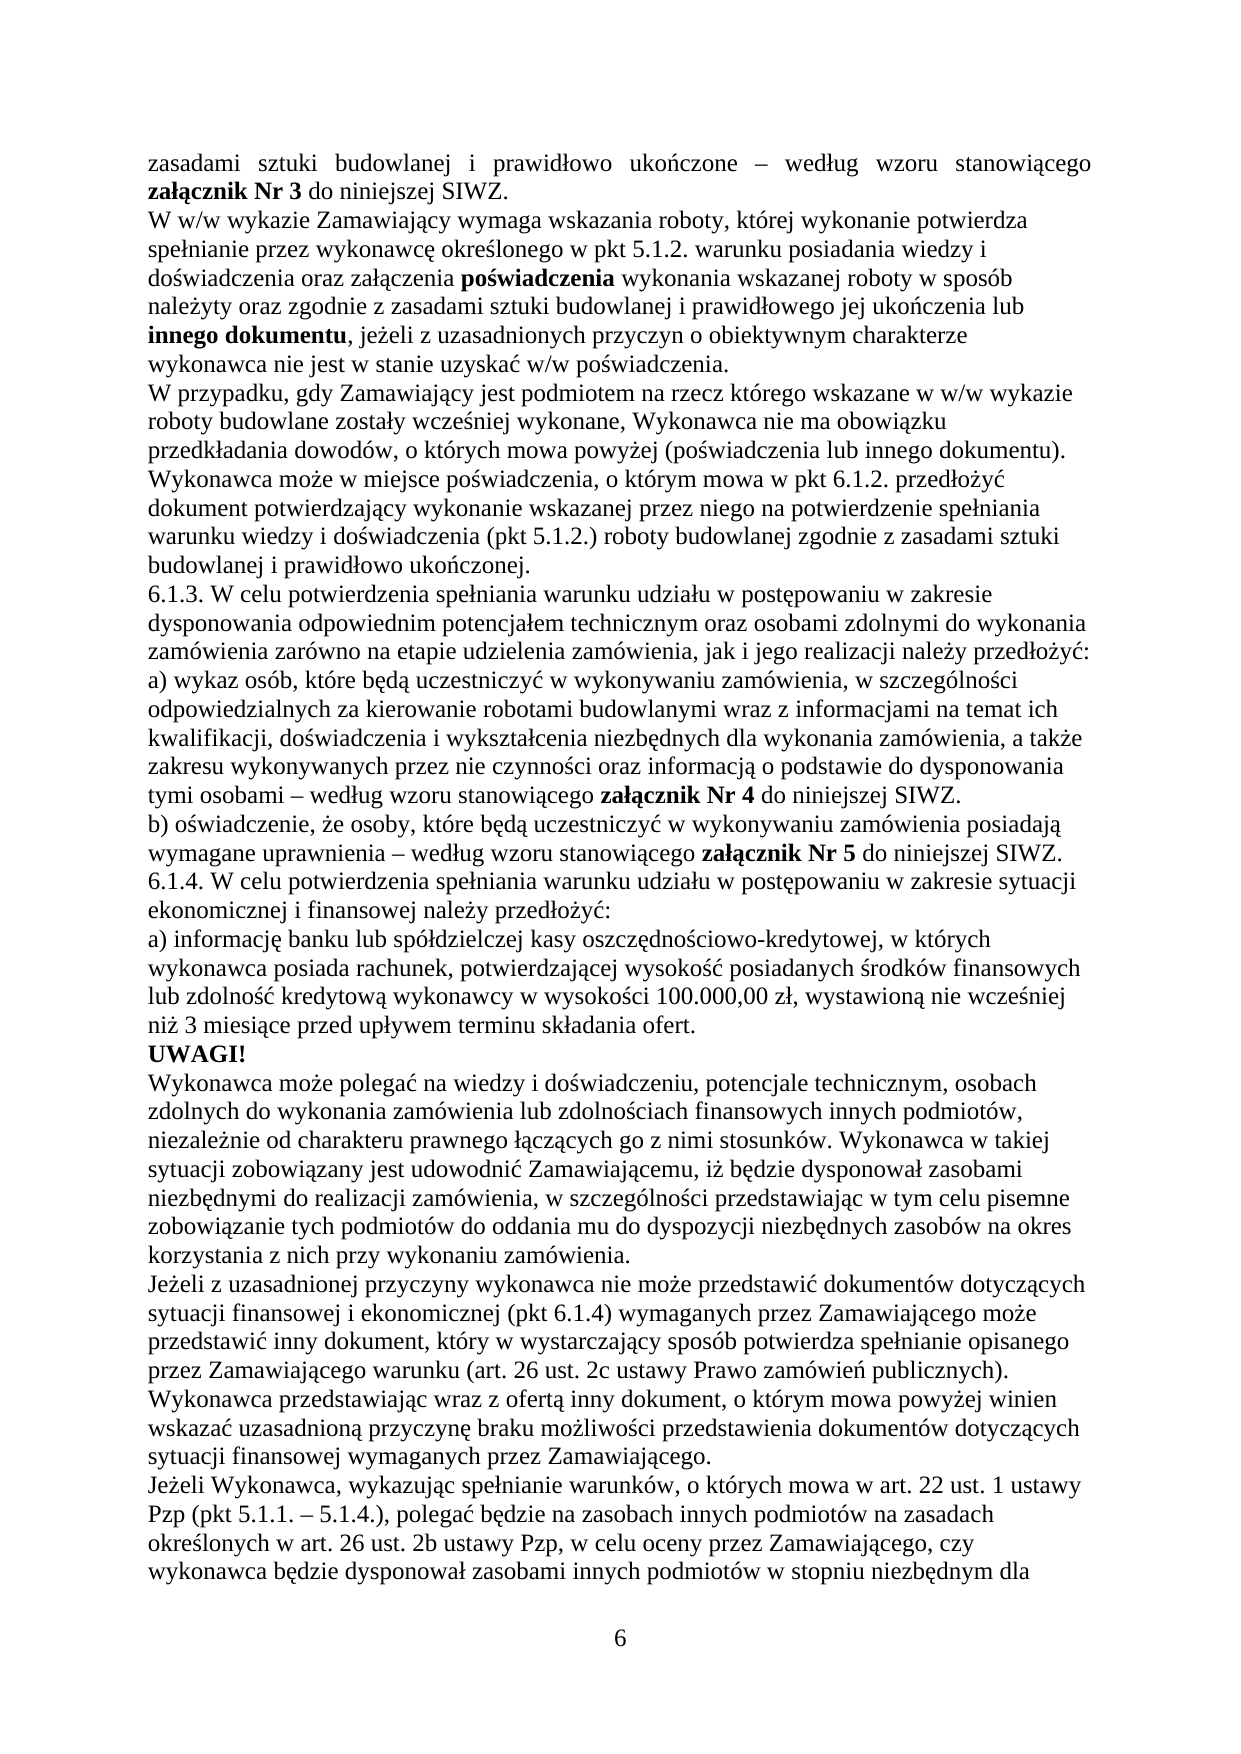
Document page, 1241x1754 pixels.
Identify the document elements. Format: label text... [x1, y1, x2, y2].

text przez Zamawiającego warunku (art. 26 ust. 2c ustawy Prawo zamówień publicznych). [148, 1355, 1093, 1384]
text korzystania z nich przy wykonaniu zamówienia. [148, 1240, 1093, 1269]
text Jeżeli Wykonawca, wykazując spełnianie warunków, o których mowa w art. 22 ust. 1 ustawy [148, 1470, 1093, 1499]
text Wykonawca przedstawiając wraz z ofertą inny dokument, o którym mowa powyżej winien [148, 1384, 1093, 1413]
text wykonawca będzie dysponował zasobami innych podmiotów w stopniu niezbędnym dla [148, 1556, 1093, 1585]
text a) wykaz osób, które będą uczestniczyć w wykonywaniu zamówienia, w szczególności odpowiedzialnych za kierowanie robotami budowlanymi wraz z informacjami na temat ich kwalifikacji, doświadczenia i wykształcenia niezbędnych dla wykonania zamówienia, a także zakresu wykonywanych przez nie czynności oraz informacją o podstawie do dysponowania tymi osobami – według wzoru stanowiącego załącznik Nr 4 do niniejszej SIWZ. [148, 665, 1093, 809]
text W przypadku, gdy Zamawiający jest podmiotem na rzecz którego wskazane w w/w wykazie roboty budowlane zostały wcześniej wykonane, Wykonawca nie ma obowiązku przedkładania dowodów, o których mowa powyżej (poświadczenia lub innego dokumentu). [148, 378, 1093, 464]
text niezbędnymi do realizacji zamówienia, w szczególności przedstawiając w tym celu pisemne [148, 1183, 1093, 1211]
text 6.1.4. W celu potwierdzenia spełniania warunku udziału w postępowaniu w zakresie sytuacji ekonomicznej i finansowej należy przedłożyć: [148, 866, 1093, 924]
text niezależnie od charakteru prawnego łączących go z nimi stosunków. Wykonawca w takiej [148, 1125, 1093, 1154]
text zobowiązanie tych podmiotów do oddania mu do dyspozycji niezbędnych zasobów na okres [148, 1211, 1093, 1240]
text Jeżeli z uzasadnionej przyczyny wykonawca nie może przedstawić dokumentów dotyczących [148, 1269, 1093, 1298]
text sytuacji finansowej i ekonomicznej (pkt 6.1.4) wymaganych przez Zamawiającego może [148, 1298, 1093, 1326]
text sytuacji finansowej wymaganych przez Zamawiającego. [148, 1441, 1093, 1470]
text przedstawić inny dokument, który w wystarczający sposób potwierdza spełnianie opisanego [148, 1326, 1093, 1355]
text zdolnych do wykonania zamówienia lub zdolnościach finansowych innych podmiotów, [148, 1096, 1093, 1125]
text b) oświadczenie, że osoby, które będą uczestniczyć w wykonywaniu zamówienia posiadają wymagane uprawnienia – według wzoru stanowiącego załącznik Nr 5 do niniejszej SIWZ. [148, 809, 1093, 866]
text sytuacji zobowiązany jest udowodnić Zamawiającemu, iż będzie dysponował zasobami [148, 1154, 1093, 1183]
text UWAGI! [148, 1039, 1093, 1068]
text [148, 148, 1093, 205]
text a) informację banku lub spółdzielczej kasy oszczędnościowo-kredytowej, w których wykonawca posiada rachunek, potwierdzającej wysokość posiadanych środków finansowych lub zdolność kredytową wykonawcy w wysokości 100.000,00 zł, wystawioną nie wcześniej niż 3 miesiące przed upływem terminu składania ofert. [148, 924, 1093, 1039]
text 6.1.3. W celu potwierdzenia spełniania warunku udziału w postępowaniu w zakresie dysponowania odpowiednim potencjałem technicznym oraz osobami zdolnymi do wykonania zamówienia zarówno na etapie udzielenia zamówienia, jak i jego realizacji należy przedłożyć: [148, 579, 1093, 665]
text wskazać uzasadnioną przyczynę braku możliwości przedstawienia dokumentów dotyczących [148, 1413, 1093, 1441]
text Wykonawca może polegać na wiedzy i doświadczeniu, potencjale technicznym, osobach [148, 1068, 1093, 1096]
text Wykonawca może w miejsce poświadczenia, o którym mowa w pkt 6.1.2. przedłożyć dokument potwierdzający wykonanie wskazanej przez niego na potwierdzenie spełniania warunku wiedzy i doświadczenia (pkt 5.1.2.) roboty budowlanej zgodnie z zasadami sztuki budowlanej i prawidłowo ukończonej. [148, 464, 1093, 579]
text Pzp (pkt 5.1.1. – 5.1.4.), polegać będzie na zasobach innych podmiotów na zasadach [148, 1499, 1093, 1528]
text określonych w art. 26 ust. 2b ustawy Pzp, w celu oceny przez Zamawiającego, czy [148, 1528, 1093, 1556]
text W w/w wykazie Zamawiający wymaga wskazania roboty, której wykonanie potwierdza spełnianie przez wykonawcę określonego w pkt 5.1.2. warunku posiadania wiedzy i doświadczenia oraz załączenia poświadczenia wykonania wskazanej roboty w sposób należyty oraz zgodnie z zasadami sztuki budowlanej i prawidłowego jej ukończenia lub innego dokumentu, jeżeli z uzasadnionych przyczyn o obiektywnym charakterze wykonawca nie jest w stanie uzyskać w/w poświadczenia. [148, 205, 1093, 378]
